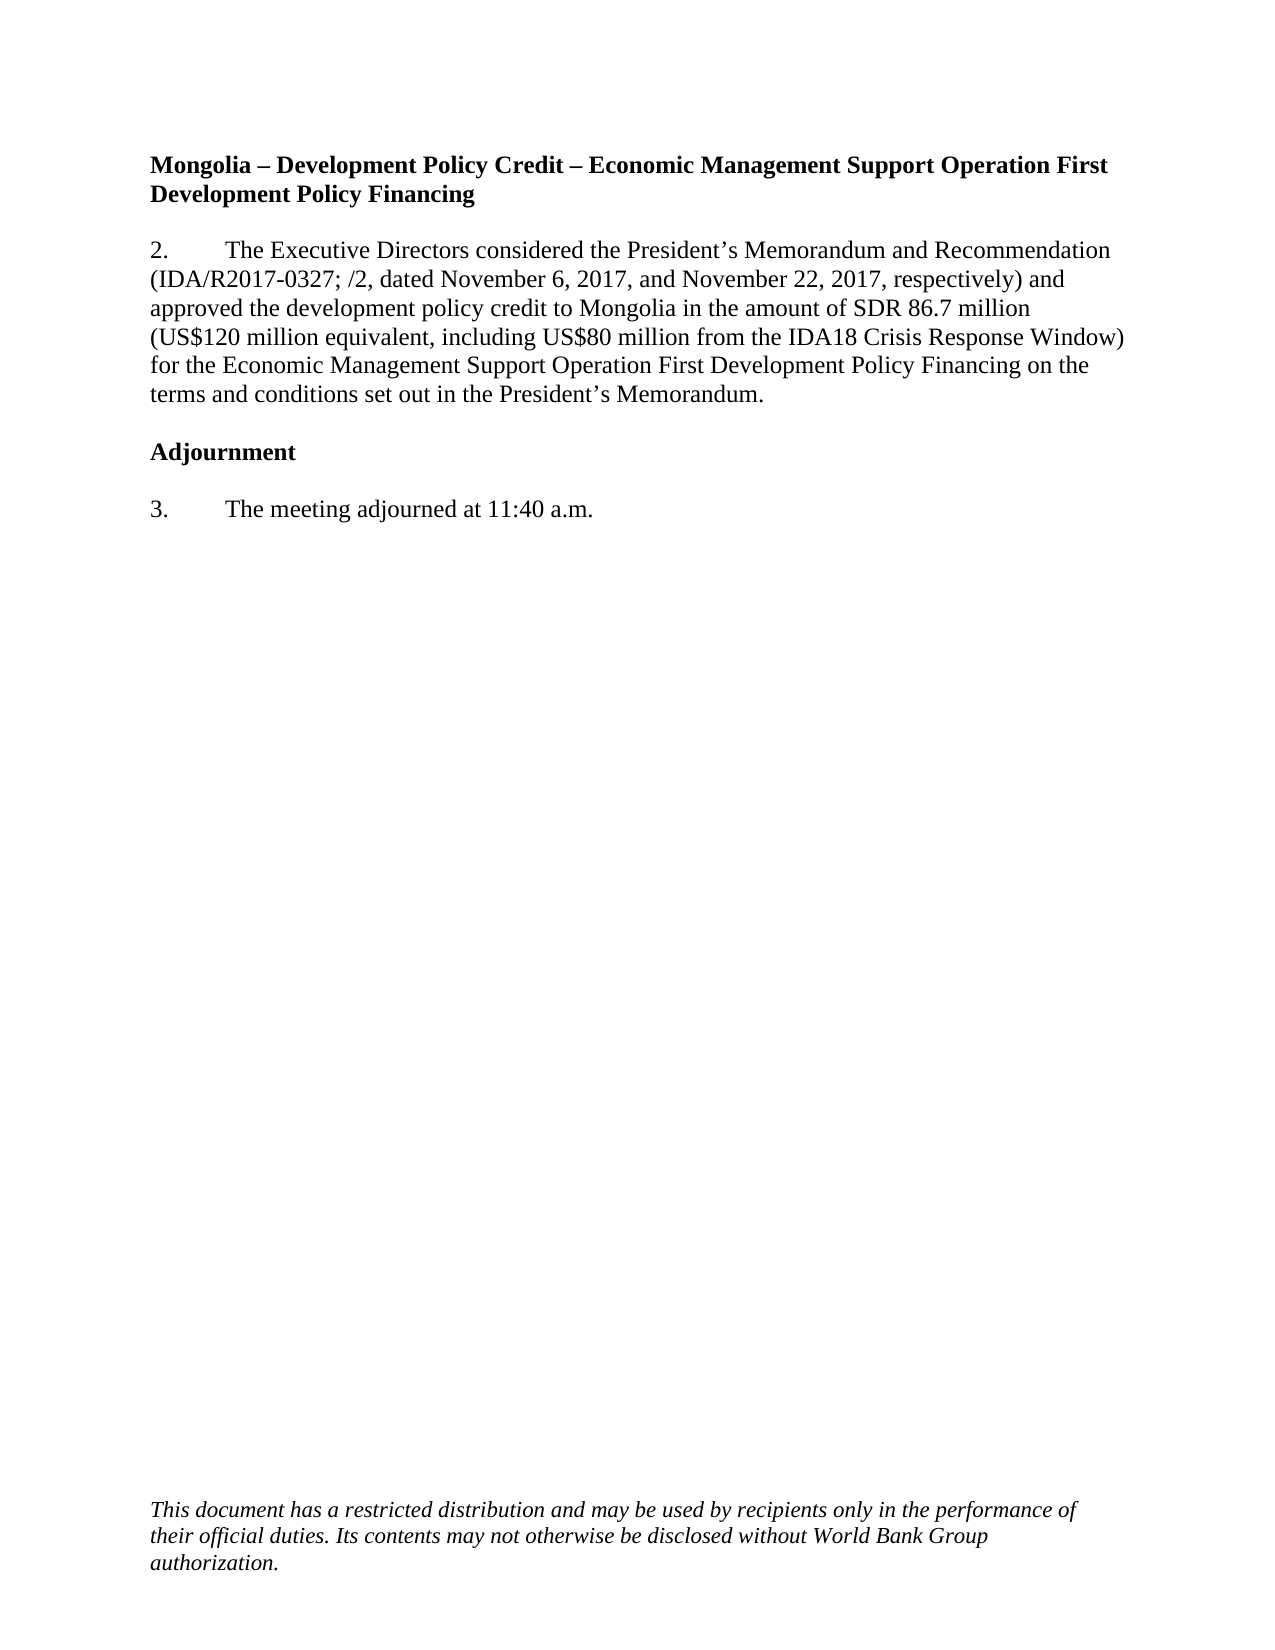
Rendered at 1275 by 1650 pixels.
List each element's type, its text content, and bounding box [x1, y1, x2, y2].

text 2. The Executive Directors considered the President’s Memorandum and Recommendation (IDA/R2017-0327; /2, dated November 6, 2017, and November 22, 2017, respectively) and approved the development policy credit to Mongolia in the amount of SDR 86.7 million (US$120 million equivalent, including US$80 million from the IDA18 Crisis Response Window) for the Economic Management Support Operation First Development Policy Financing on the terms and conditions set out in the President’s Memorandum. [150, 236, 1125, 408]
text Mongolia – Development Policy Credit – Economic Management Support Operation First Development Policy Financing [150, 150, 1125, 236]
text Adjournment [150, 437, 1125, 466]
text 3. The meeting adjourned at 11:40 a.m. [150, 494, 1125, 523]
